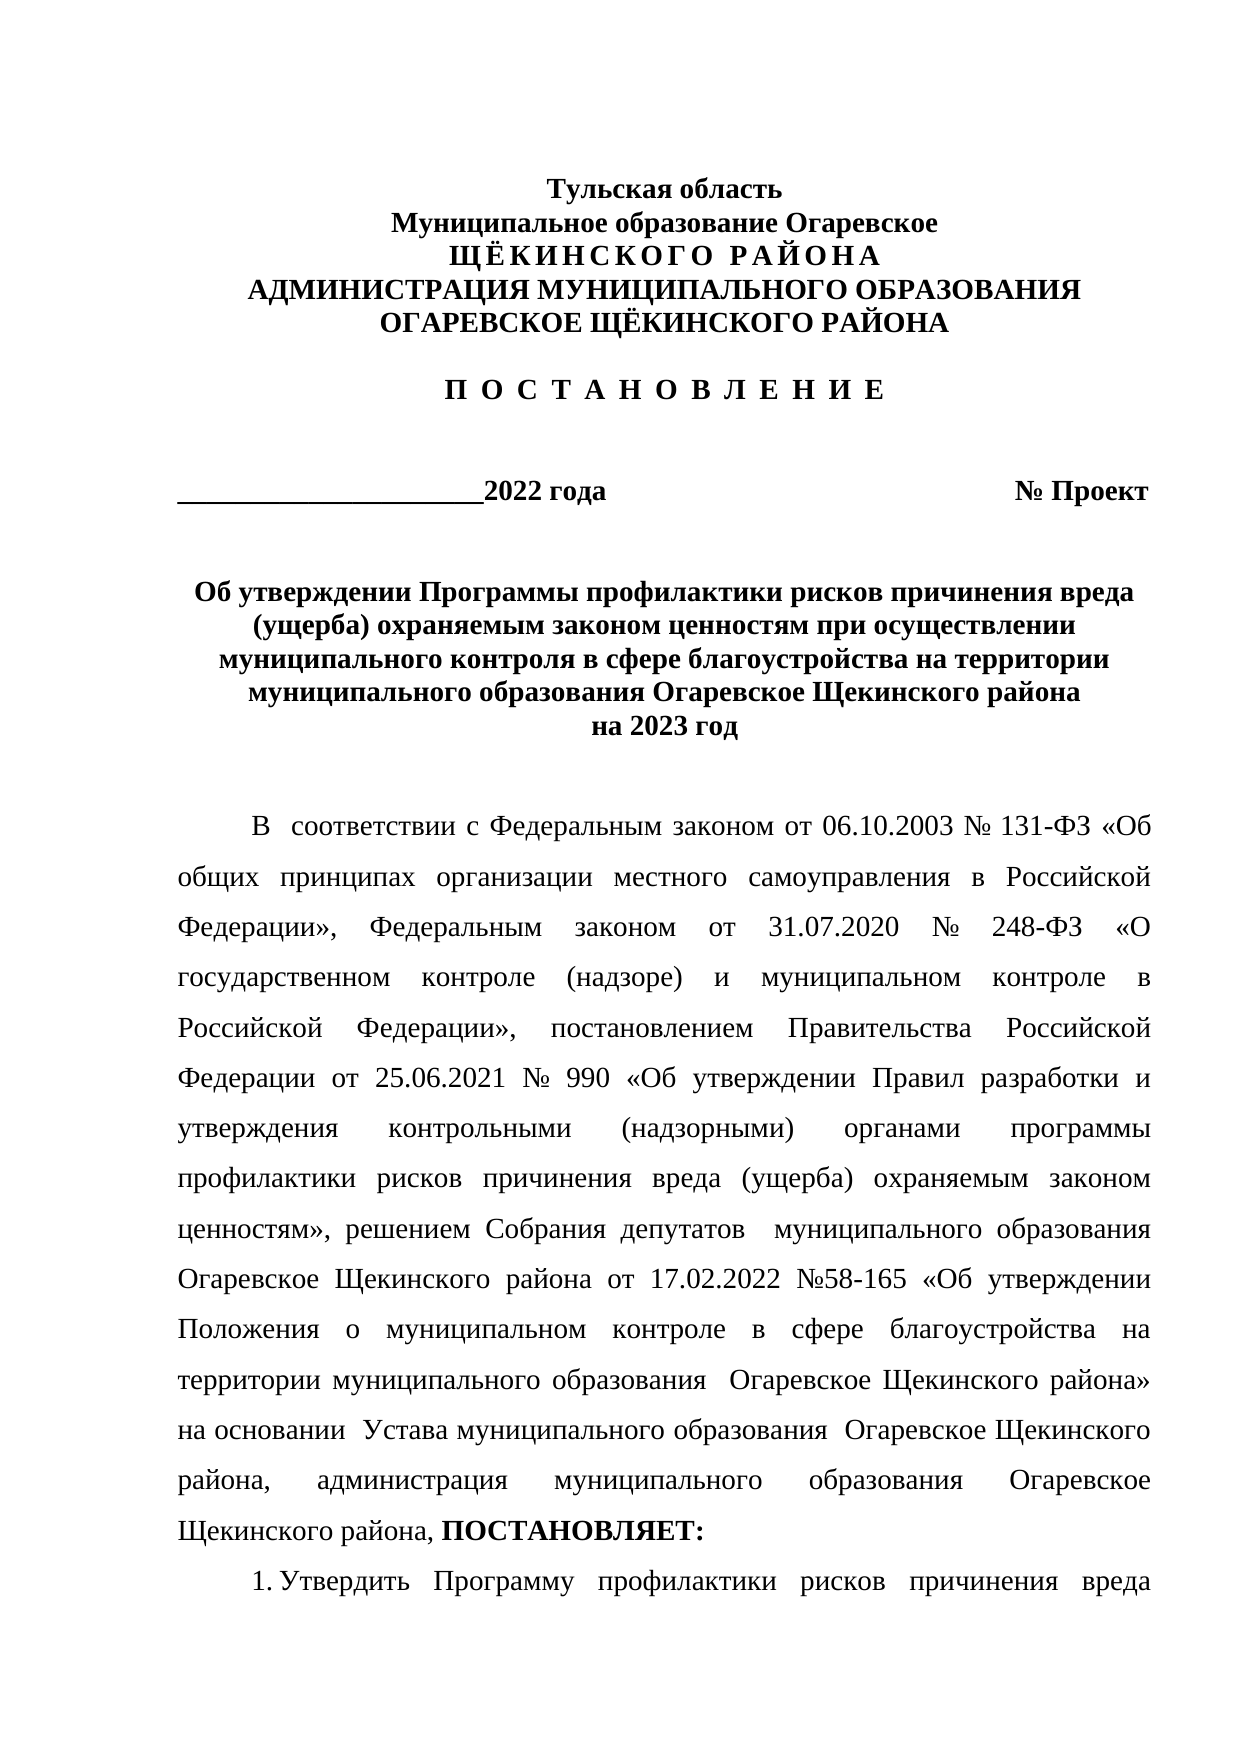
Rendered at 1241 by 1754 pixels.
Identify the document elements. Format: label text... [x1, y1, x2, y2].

text _____________________2022 года № Проект [177, 473, 1152, 507]
text П О С Т А Н О В Л Е Н И Е [177, 372, 1152, 406]
text Муниципальное образование Огаревское [177, 205, 1152, 238]
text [177, 1563, 1152, 1597]
text Об утверждении Программы профилактики рисков причинения вреда (ущерба) охраняемым законом ценностям при осуществлении муниципального контроля в сфере благоустройства на территории муниципального образования Огаревское Щекинского района [177, 574, 1152, 708]
text на 2023 год [177, 708, 1152, 741]
text АДМИНИСТРАЦИЯ МУНИЦИПАЛЬНОГО ОБРАЗОВАНИЯ [177, 272, 1152, 305]
text ОГАРЕВСКОЕ ЩЁКИНСКОГО РАЙОНА [177, 305, 1152, 339]
text ЩЁКИНСКОГО РАЙОНА [177, 238, 1152, 272]
text Тульская область [177, 171, 1152, 205]
text В соответствии с Федеральным законом от 06.10.2003 № 131-ФЗ «Об общих принципах организации местного самоуправления в Российской Федерации», Федеральным законом от 31.07.2020 № 248-ФЗ «О государственном контроле (надзоре) и муниципальном контроле в Российской Федерации», постановлением Правительства Российской Федерации от 25.06.2021 № 990 «Об утверждении Правил разработки и утверждения контрольными (надзорными) органами программы профилактики рисков причинения вреда (ущерба) охраняемым законом ценностям», решением Собрания депутатов муниципального образования Огаревское Щекинского района от 17.02.2022 №58-165 «Об утверждении Положения о муниципальном контроле в сфере благоустройства на территории муниципального образования Огаревское Щекинского района» на основании Устава муниципального образования Огаревское Щекинского района, администрация муниципального образования Огаревское Щекинского района, ПОСТАНОВЛЯЕТ: [177, 808, 1152, 1546]
